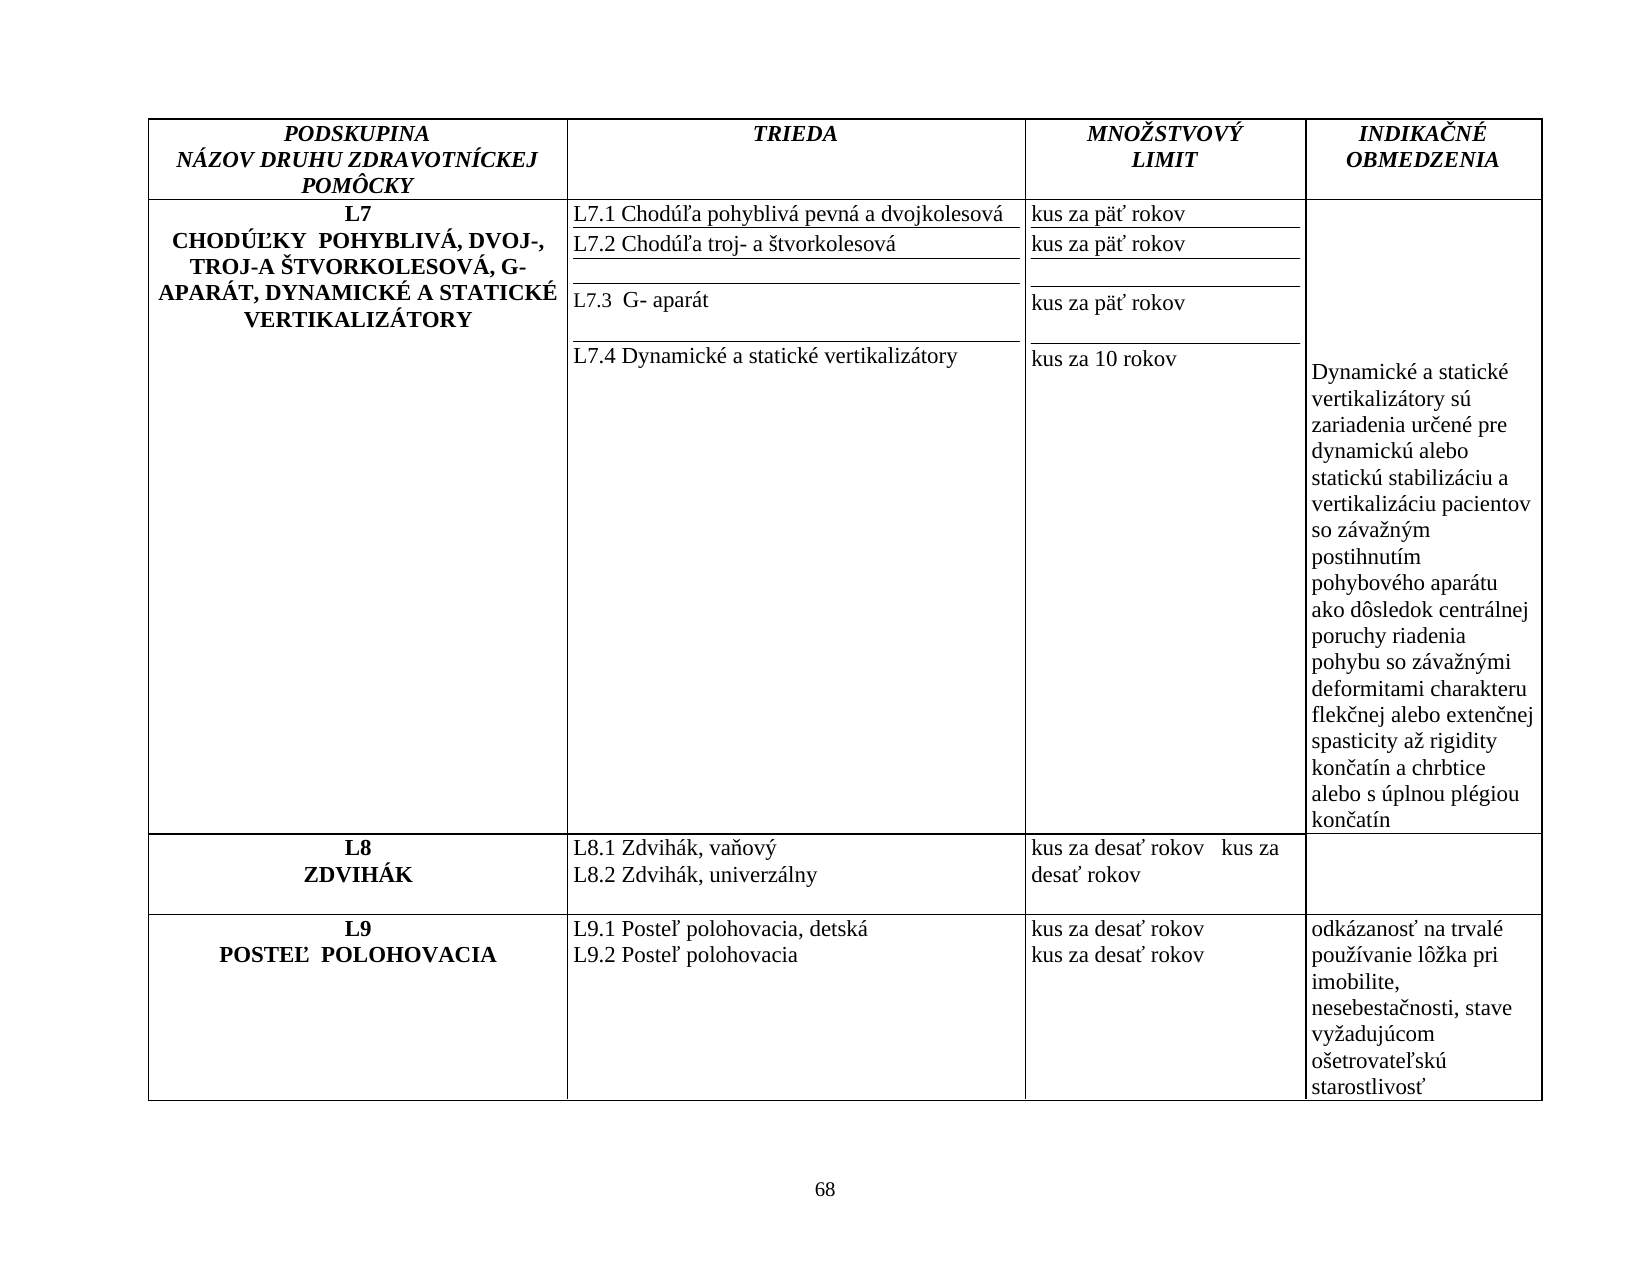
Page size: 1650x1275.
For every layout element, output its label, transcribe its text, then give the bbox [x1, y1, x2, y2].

table_cell L8.1 Zdvihák, vaňový L8.2 Zdvihák, univerzálny [568, 835, 1025, 913]
table_cell L9 posteľ polohovacia [149, 915, 567, 1099]
table_header Množstvový limit [1026, 120, 1305, 199]
table_cell L7.1 Chodúľa pohyblivá pevná a dvojkolesová L7.2 Chodúľa troj- a štvorkolesová L7.3 G- aparát L7.4 Dynamické a statické vertikalizátory [568, 200, 1025, 833]
table_cell L7 CHODÚĽKY pohyblivá, dvoj-, troj-a štvorkolesová, G-aparát, Dynamické a statické vertikalizátory [149, 200, 567, 833]
table_header trieda [568, 120, 1025, 199]
table_cell kus za desať rokov kus za desať rokov [1026, 915, 1305, 1099]
table_cell kus za päť rokov kus za päť rokov kus za päť rokov kus za 10 rokov [1026, 200, 1305, 833]
table_header PODSKUPINA NÁZOV DRUHU ZDRAVOTNÍCKEJ POMÔCKY [149, 120, 567, 199]
table_header Indikačné obmedzenia [1307, 120, 1541, 199]
table_cell Dynamické a statické vertikalizátory sú zariadenia určené pre dynamickú alebo statickú stabilizáciu a vertikalizáciu pacientov so závažným postihnutím pohybového aparátu ako dôsledok centrálnej poruchy riadenia pohybu so závažnými deformitami charakteru flekčnej alebo extenčnej spasticity až rigidity končatín a chrbtice alebo s úplnou plégiou končatín [1307, 200, 1541, 833]
table_cell L8 Zdvihák [149, 835, 567, 913]
table_cell [1307, 834, 1541, 913]
table_cell odkázanosť na trvalé používanie lôžka pri imobilite, nesebestačnosti, stave vyžadujúcom ošetrovateľskú starostlivosť [1307, 915, 1541, 1099]
table_cell kus za desať rokov kus za desať rokov [1026, 835, 1305, 913]
table_cell L9.1 Posteľ polohovacia, detská L9.2 Posteľ polohovacia [568, 915, 1025, 1099]
